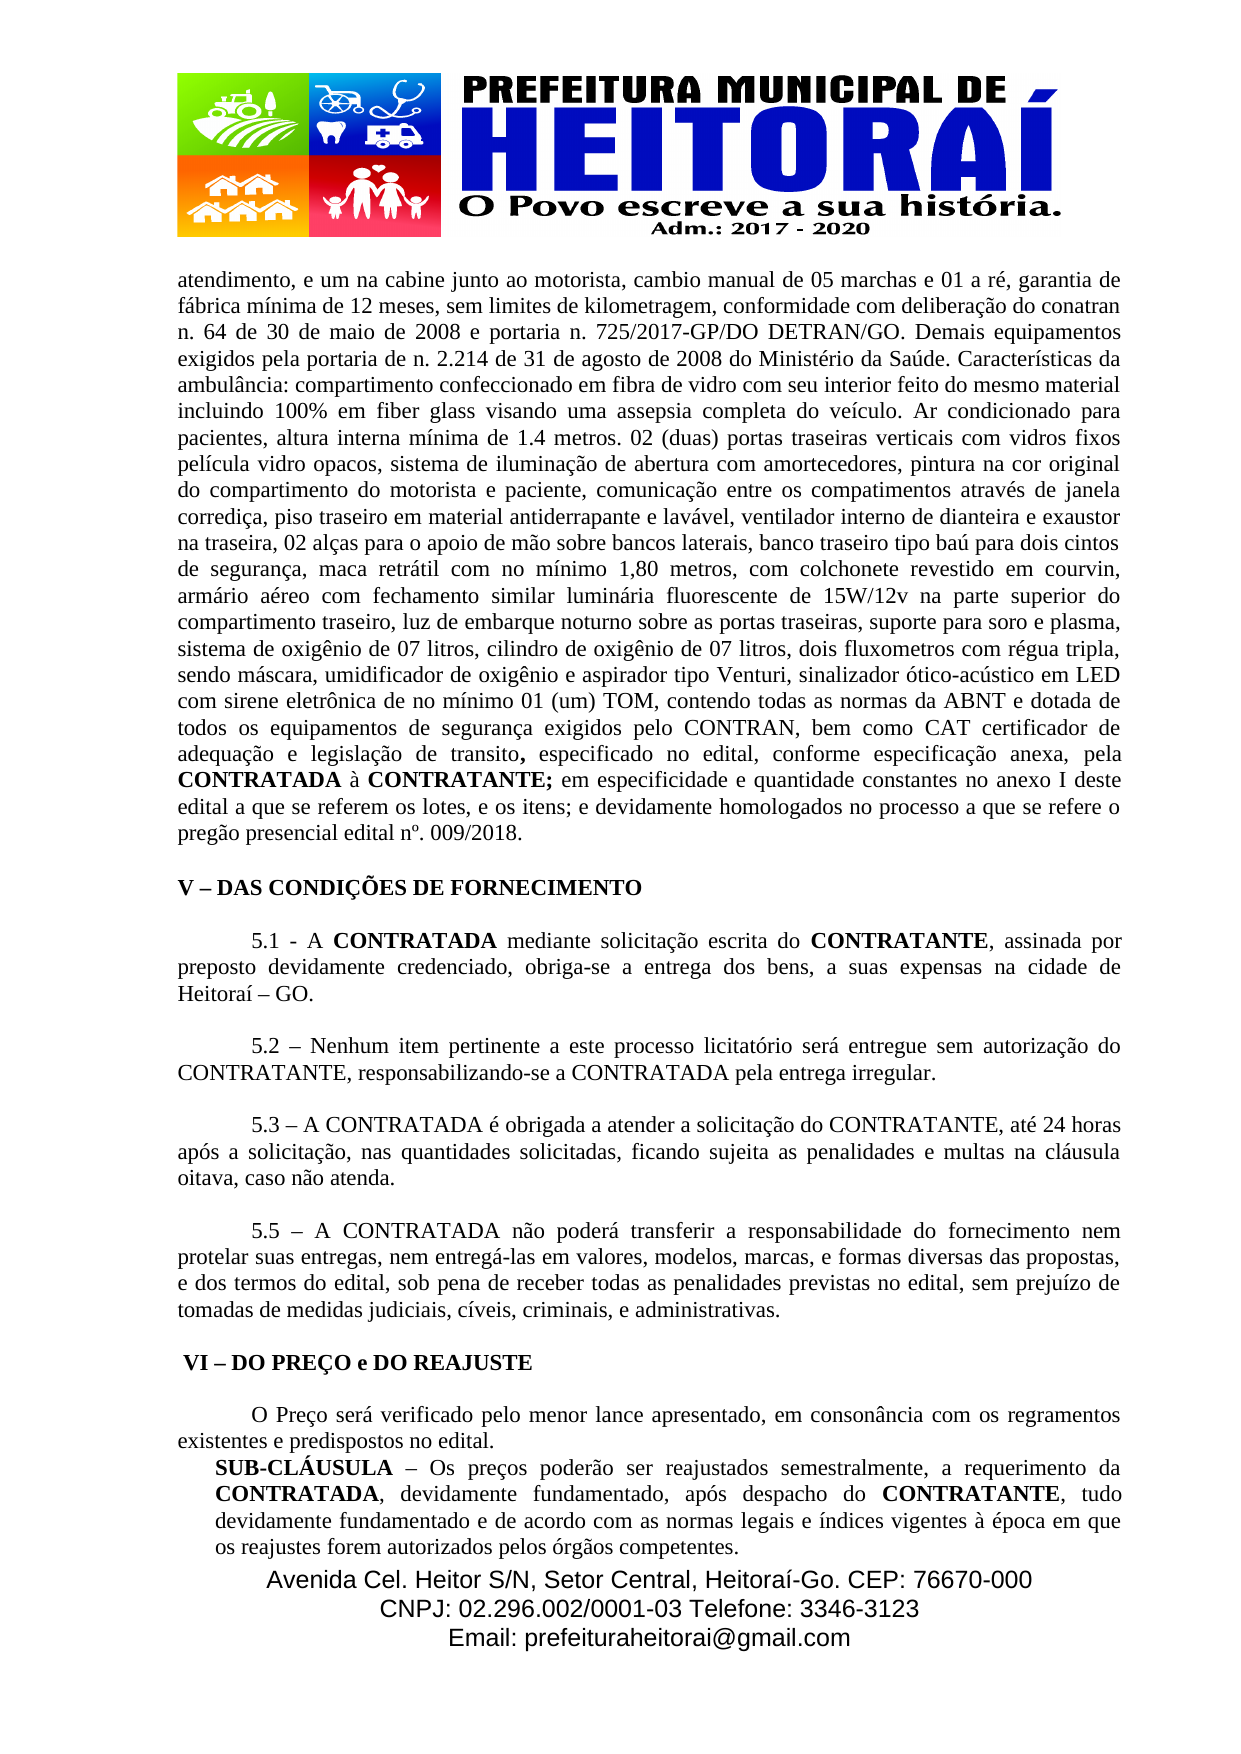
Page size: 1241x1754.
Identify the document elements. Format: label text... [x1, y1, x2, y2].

text VI – DO PREÇO e DO REAJUSTE [177, 1348, 1122, 1375]
text 5.1 - A CONTRATADA mediante solicitação escrita do CONTRATANTE, assinada por preposto devidamente credenciado, obriga-se a entrega dos bens, a suas expensas na cidade de Heitoraí – GO. [177, 927, 1122, 1006]
picture [177, 73, 1061, 237]
text 5.2 – Nenhum item pertinente a este processo licitatório será entregue sem autorização do CONTRATANTE, responsabilizando-se a CONTRATADA pela entrega irregular. [177, 1032, 1122, 1085]
text 5.3 – A CONTRATADA é obrigada a atender a solicitação do CONTRATANTE, até 24 horas após a solicitação, nas quantidades solicitadas, ficando sujeita as penalidades e multas na cláusula oitava, caso não atenda. [177, 1111, 1122, 1190]
text SUB-CLÁUSULA – Os preços poderão ser reajustados semestralmente, a requerimento da CONTRATADA, devidamente fundamentado, após despacho do CONTRATANTE, tudo devidamente fundamentado e de acordo com as normas legais e índices vigentes à época em que os reajustes forem autorizados pelos órgãos competentes. [215, 1454, 1122, 1559]
text O Preço será verificado pelo menor lance apresentado, em consonância com os regramentos existentes e predispostos no edital. [177, 1401, 1122, 1454]
text V – DAS CONDIÇÕES DE FORNECIMENTO [177, 874, 1122, 901]
text 5.5 – A CONTRATADA não poderá transferir a responsabilidade do fornecimento nem protelar suas entregas, nem entregá-las em valores, modelos, marcas, e formas diversas das propostas, e dos termos do edital, sob pena de receber todas as penalidades previstas no edital, sem prejuízo de tomadas de medidas judiciais, cíveis, criminais, e administrativas. [177, 1217, 1122, 1322]
